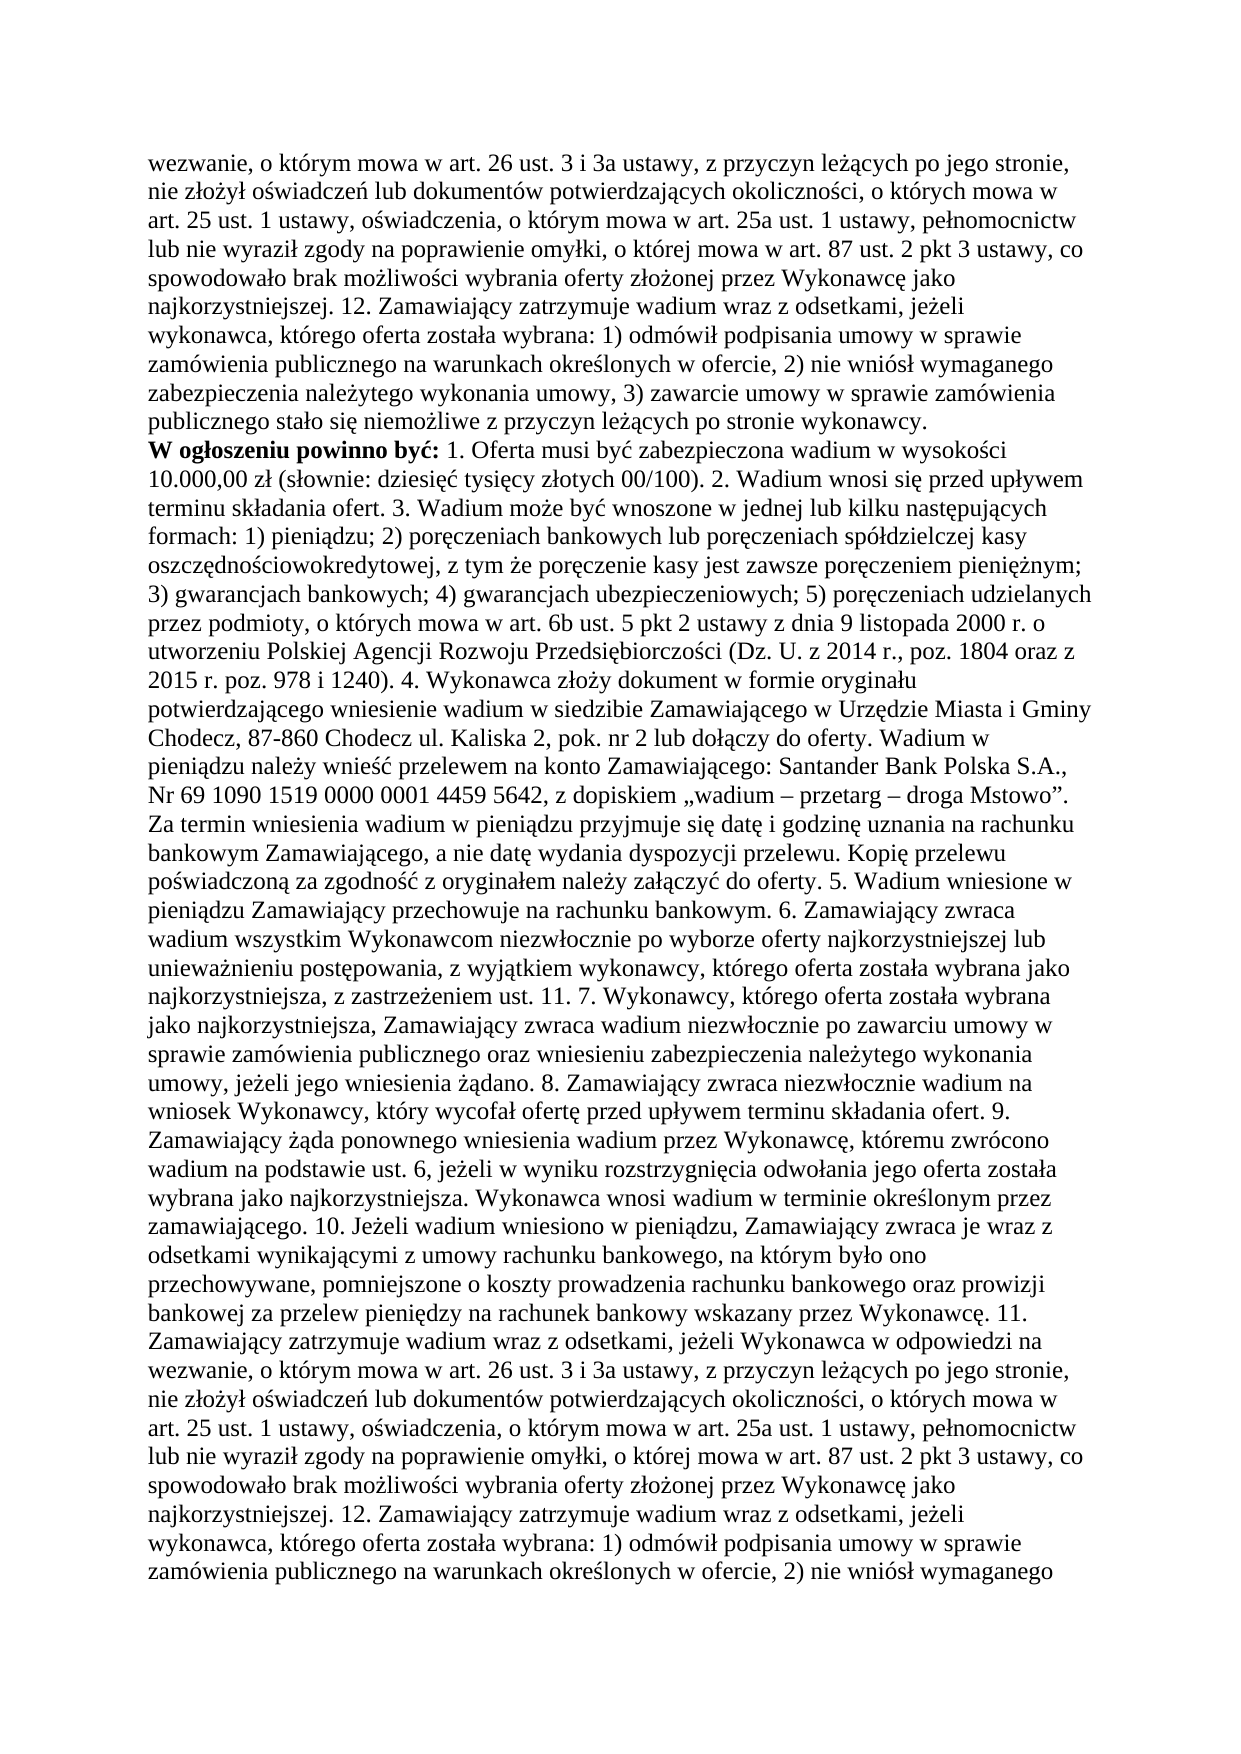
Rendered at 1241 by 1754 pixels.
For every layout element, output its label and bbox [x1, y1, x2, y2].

text [148, 148, 1093, 1585]
